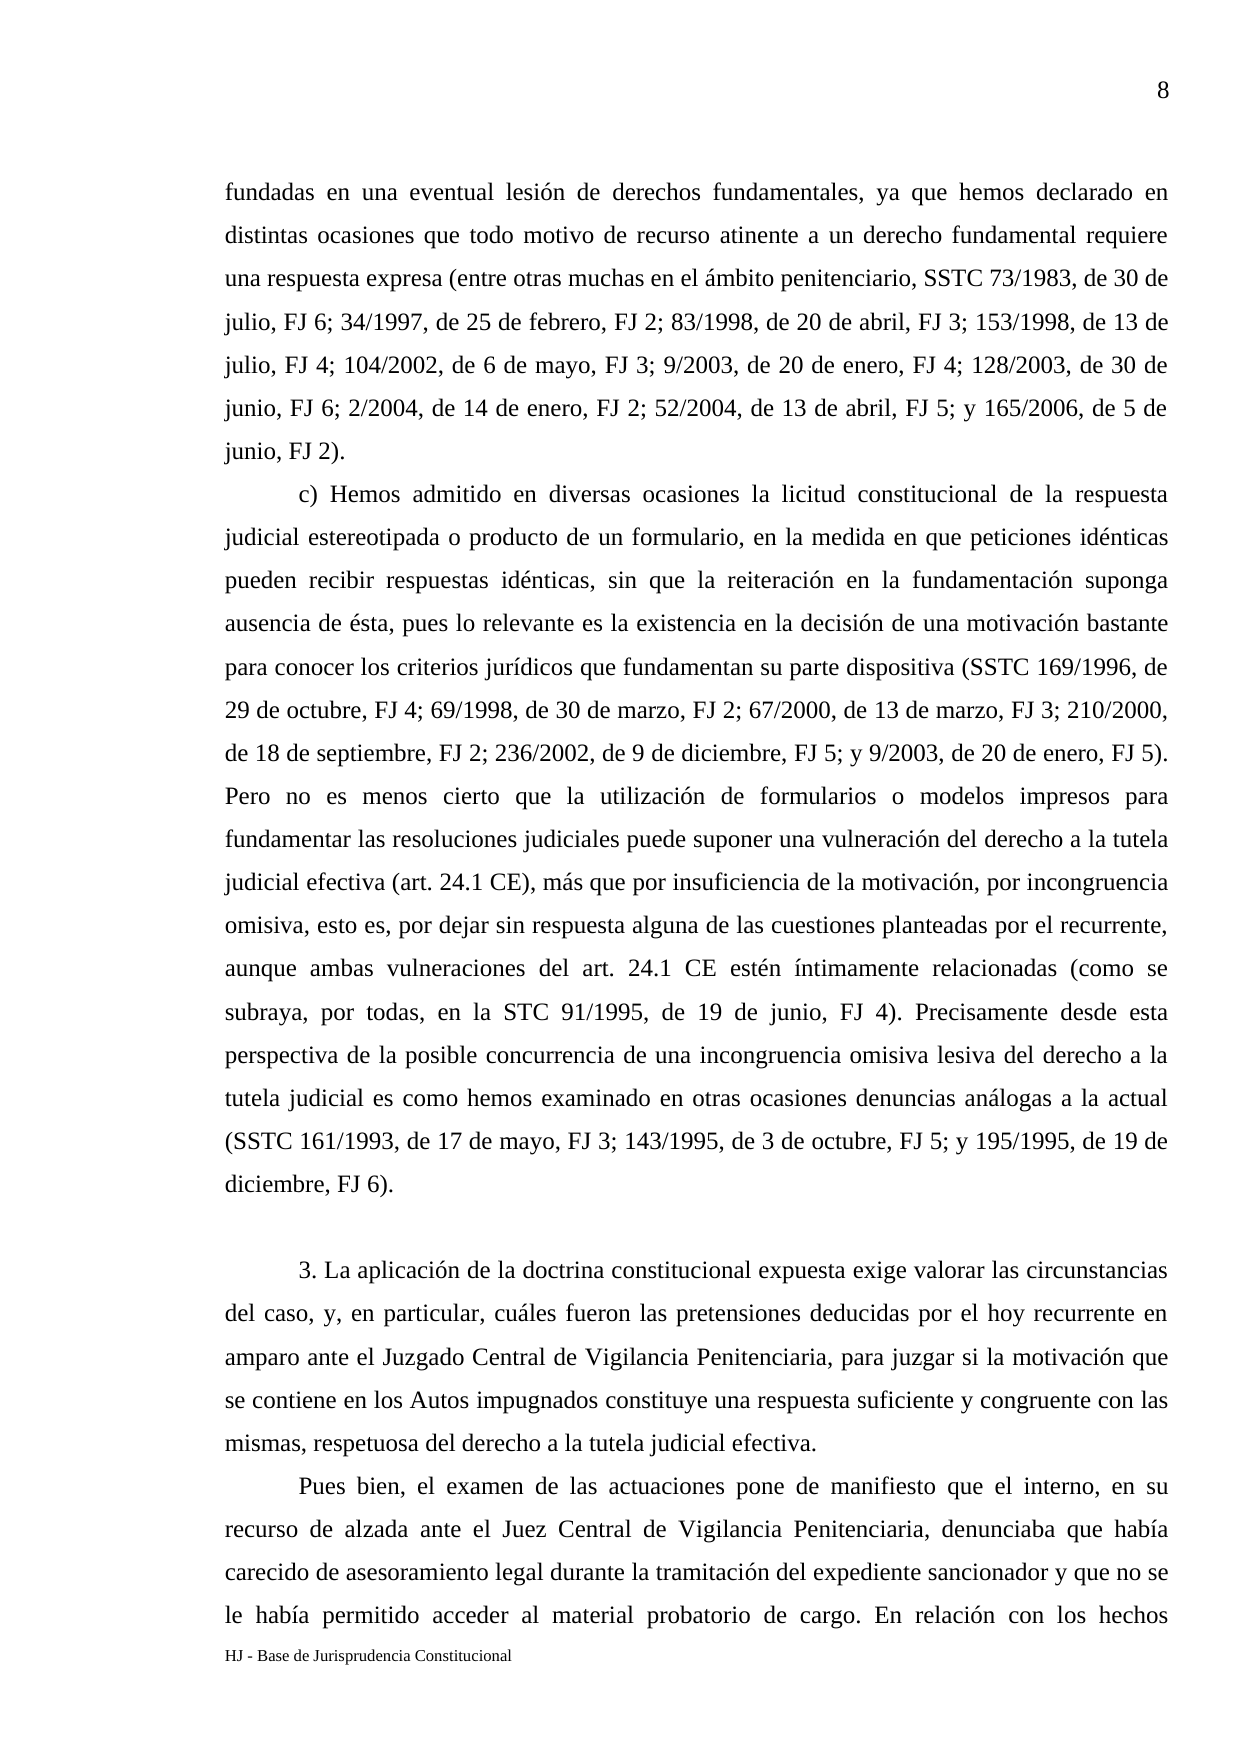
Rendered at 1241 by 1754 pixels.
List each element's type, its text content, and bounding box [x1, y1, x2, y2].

text c) Hemos admitido en diversas ocasiones la licitud constitucional de la respuesta judicial estereotipada o producto de un formulario, en la medida en que peticiones idénticas pueden recibir respuestas idénticas, sin que la reiteración en la fundamentación suponga ausencia de ésta, pues lo relevante es la existencia en la decisión de una motivación bastante para conocer los criterios jurídicos que fundamentan su parte dispositiva (SSTC 169/1996, de 29 de octubre, FJ 4; 69/1998, de 30 de marzo, FJ 2; 67/2000, de 13 de marzo, FJ 3; 210/2000, de 18 de septiembre, FJ 2; 236/2002, de 9 de diciembre, FJ 5; y 9/2003, de 20 de enero, FJ 5). Pero no es menos cierto que la utilización de formularios o modelos impresos para fundamentar las resoluciones judiciales puede suponer una vulneración del derecho a la tutela judicial efectiva (art. 24.1 CE), más que por insuficiencia de la motivación, por incongruencia omisiva, esto es, por dejar sin respuesta alguna de las cuestiones planteadas por el recurrente, aunque ambas vulneraciones del art. 24.1 CE estén íntimamente relacionadas (como se subraya, por todas, en la STC 91/1995, de 19 de junio, FJ 4). Precisamente desde esta perspectiva de la posible concurrencia de una incongruencia omisiva lesiva del derecho a la tutela judicial es como hemos examinado en otras ocasiones denuncias análogas a la actual (SSTC 161/1993, de 17 de mayo, FJ 3; 143/1995, de 3 de octubre, FJ 5; y 195/1995, de 19 de diciembre, FJ 6). [224, 479, 1169, 1198]
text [224, 177, 1169, 465]
text 3. La aplicación de la doctrina constitucional expuesta exige valorar las circunstancias del caso, y, en particular, cuáles fueron las pretensiones deducidas por el hoy recurrente en amparo ante el Juzgado Central de Vigilancia Penitenciaria, para juzgar si la motivación que se contiene en los Autos impugnados constituye una respuesta suficiente y congruente con las mismas, respetuosa del derecho a la tutela judicial efectiva. [224, 1255, 1169, 1457]
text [224, 1471, 1169, 1629]
